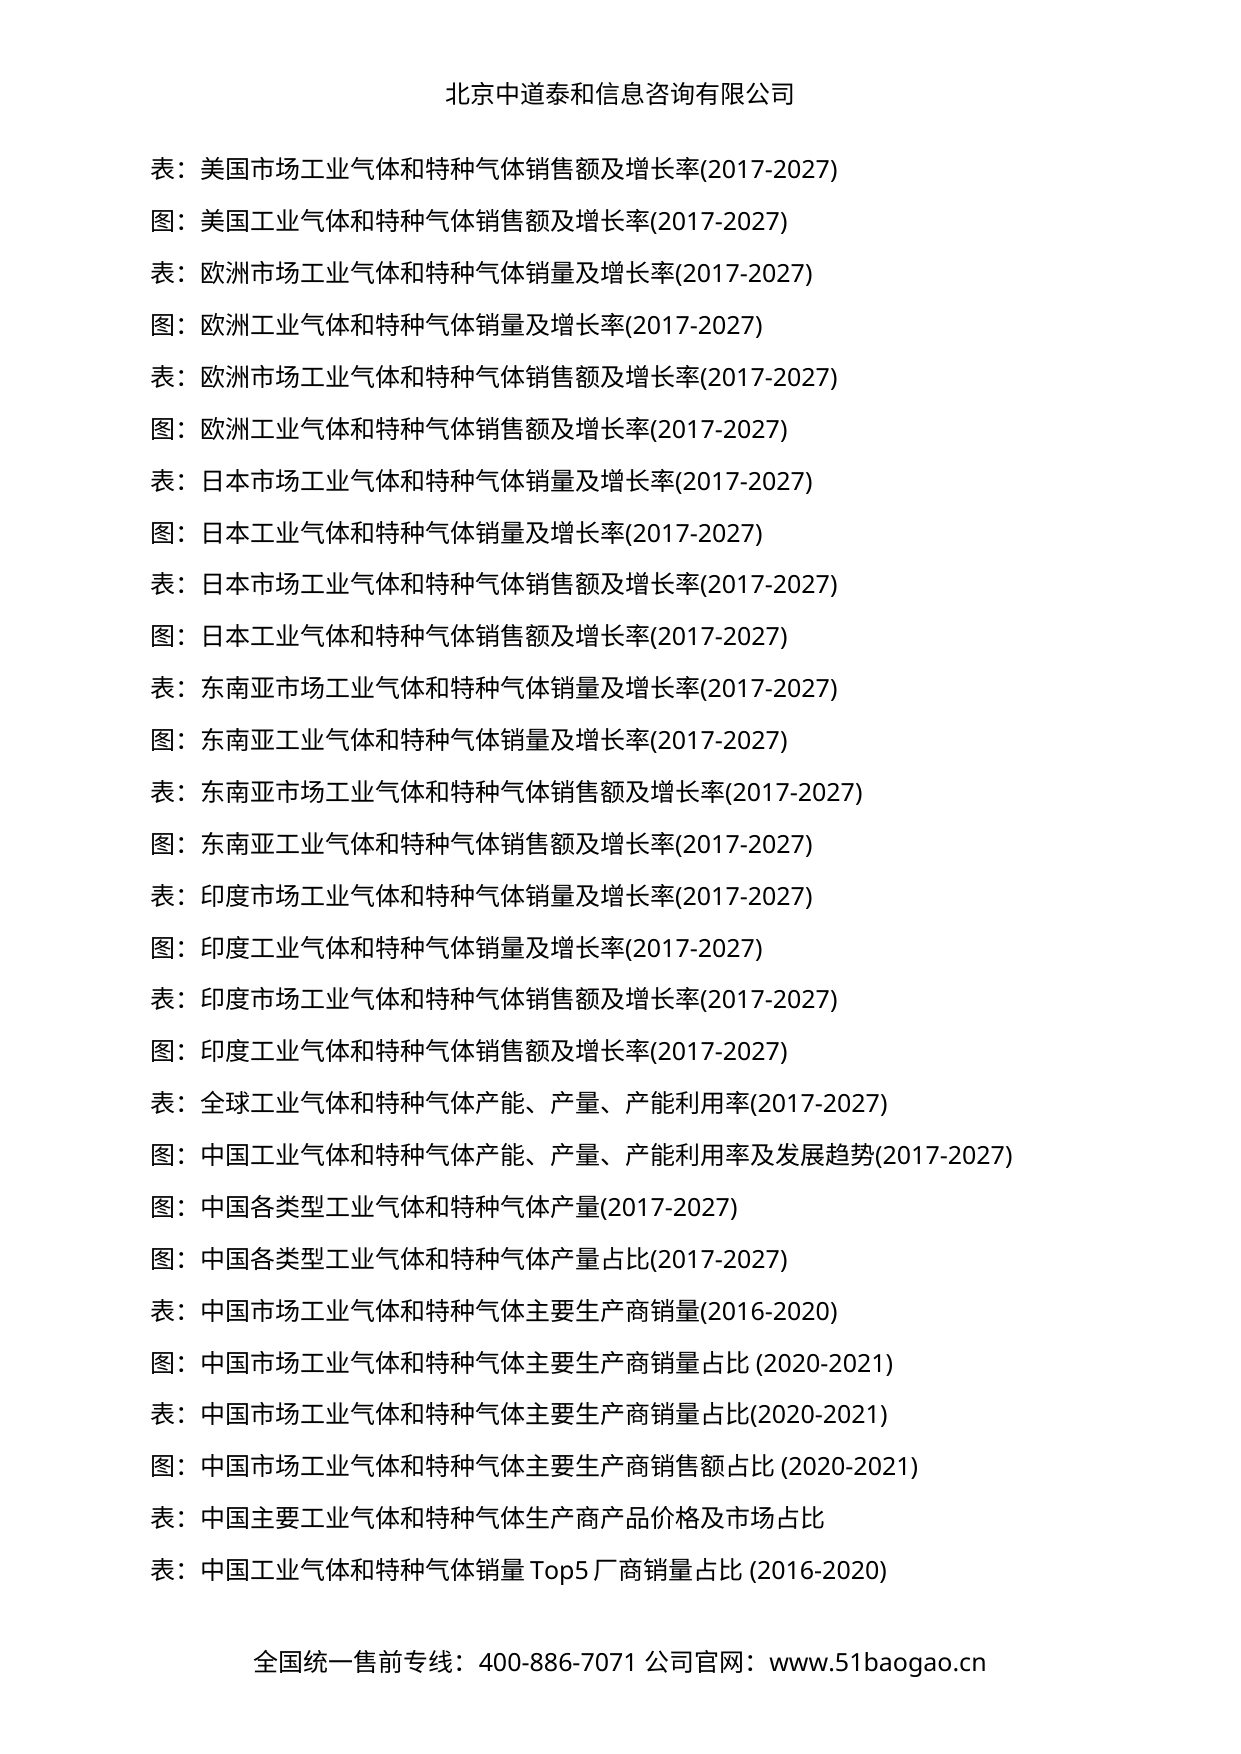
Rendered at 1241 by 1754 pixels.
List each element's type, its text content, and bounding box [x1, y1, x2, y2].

text 表：美国市场工业气体和特种气体销售额及增长率(2017-2027) [150, 150, 1090, 186]
text 表：印度市场工业气体和特种气体销售额及增长率(2017-2027) [150, 980, 1090, 1016]
text 图：日本工业气体和特种气体销量及增长率(2017-2027) [150, 513, 1090, 549]
text 图：中国市场工业气体和特种气体主要生产商销量占比 (2020-2021) [150, 1343, 1090, 1379]
text 表：日本市场工业气体和特种气体销售额及增长率(2017-2027) [150, 565, 1090, 601]
text 表：中国市场工业气体和特种气体主要生产商销量(2016-2020) [150, 1291, 1090, 1327]
text 表：中国主要工业气体和特种气体生产商产品价格及市场占比 [150, 1499, 1090, 1535]
text 表：中国工业气体和特种气体销量Top5厂商销量占比 (2016-2020) [150, 1551, 1090, 1587]
text 图：欧洲工业气体和特种气体销售额及增长率(2017-2027) [150, 409, 1090, 446]
text 图：东南亚工业气体和特种气体销售额及增长率(2017-2027) [150, 824, 1090, 861]
text 图：中国市场工业气体和特种气体主要生产商销售额占比 (2020-2021) [150, 1447, 1090, 1483]
text 图：美国工业气体和特种气体销售额及增长率(2017-2027) [150, 202, 1090, 238]
text 表：东南亚市场工业气体和特种气体销量及增长率(2017-2027) [150, 669, 1090, 705]
text 图：东南亚工业气体和特种气体销量及增长率(2017-2027) [150, 721, 1090, 757]
text 图：印度工业气体和特种气体销售额及增长率(2017-2027) [150, 1032, 1090, 1068]
text 图：印度工业气体和特种气体销量及增长率(2017-2027) [150, 928, 1090, 964]
text 表：中国市场工业气体和特种气体主要生产商销量占比(2020-2021) [150, 1395, 1090, 1431]
text 图：中国各类型工业气体和特种气体产量(2017-2027) [150, 1187, 1090, 1224]
text 表：欧洲市场工业气体和特种气体销售额及增长率(2017-2027) [150, 357, 1090, 394]
text 表：东南亚市场工业气体和特种气体销售额及增长率(2017-2027) [150, 772, 1090, 809]
text 表：欧洲市场工业气体和特种气体销量及增长率(2017-2027) [150, 254, 1090, 290]
text 图：中国工业气体和特种气体产能、产量、产能利用率及发展趋势(2017-2027) [150, 1136, 1090, 1172]
text 图：欧洲工业气体和特种气体销量及增长率(2017-2027) [150, 306, 1090, 342]
text 表：印度市场工业气体和特种气体销量及增长率(2017-2027) [150, 876, 1090, 912]
text 图：日本工业气体和特种气体销售额及增长率(2017-2027) [150, 617, 1090, 653]
text 表：全球工业气体和特种气体产能、产量、产能利用率(2017-2027) [150, 1084, 1090, 1120]
text 表：日本市场工业气体和特种气体销量及增长率(2017-2027) [150, 461, 1090, 497]
text 图：中国各类型工业气体和特种气体产量占比(2017-2027) [150, 1239, 1090, 1276]
